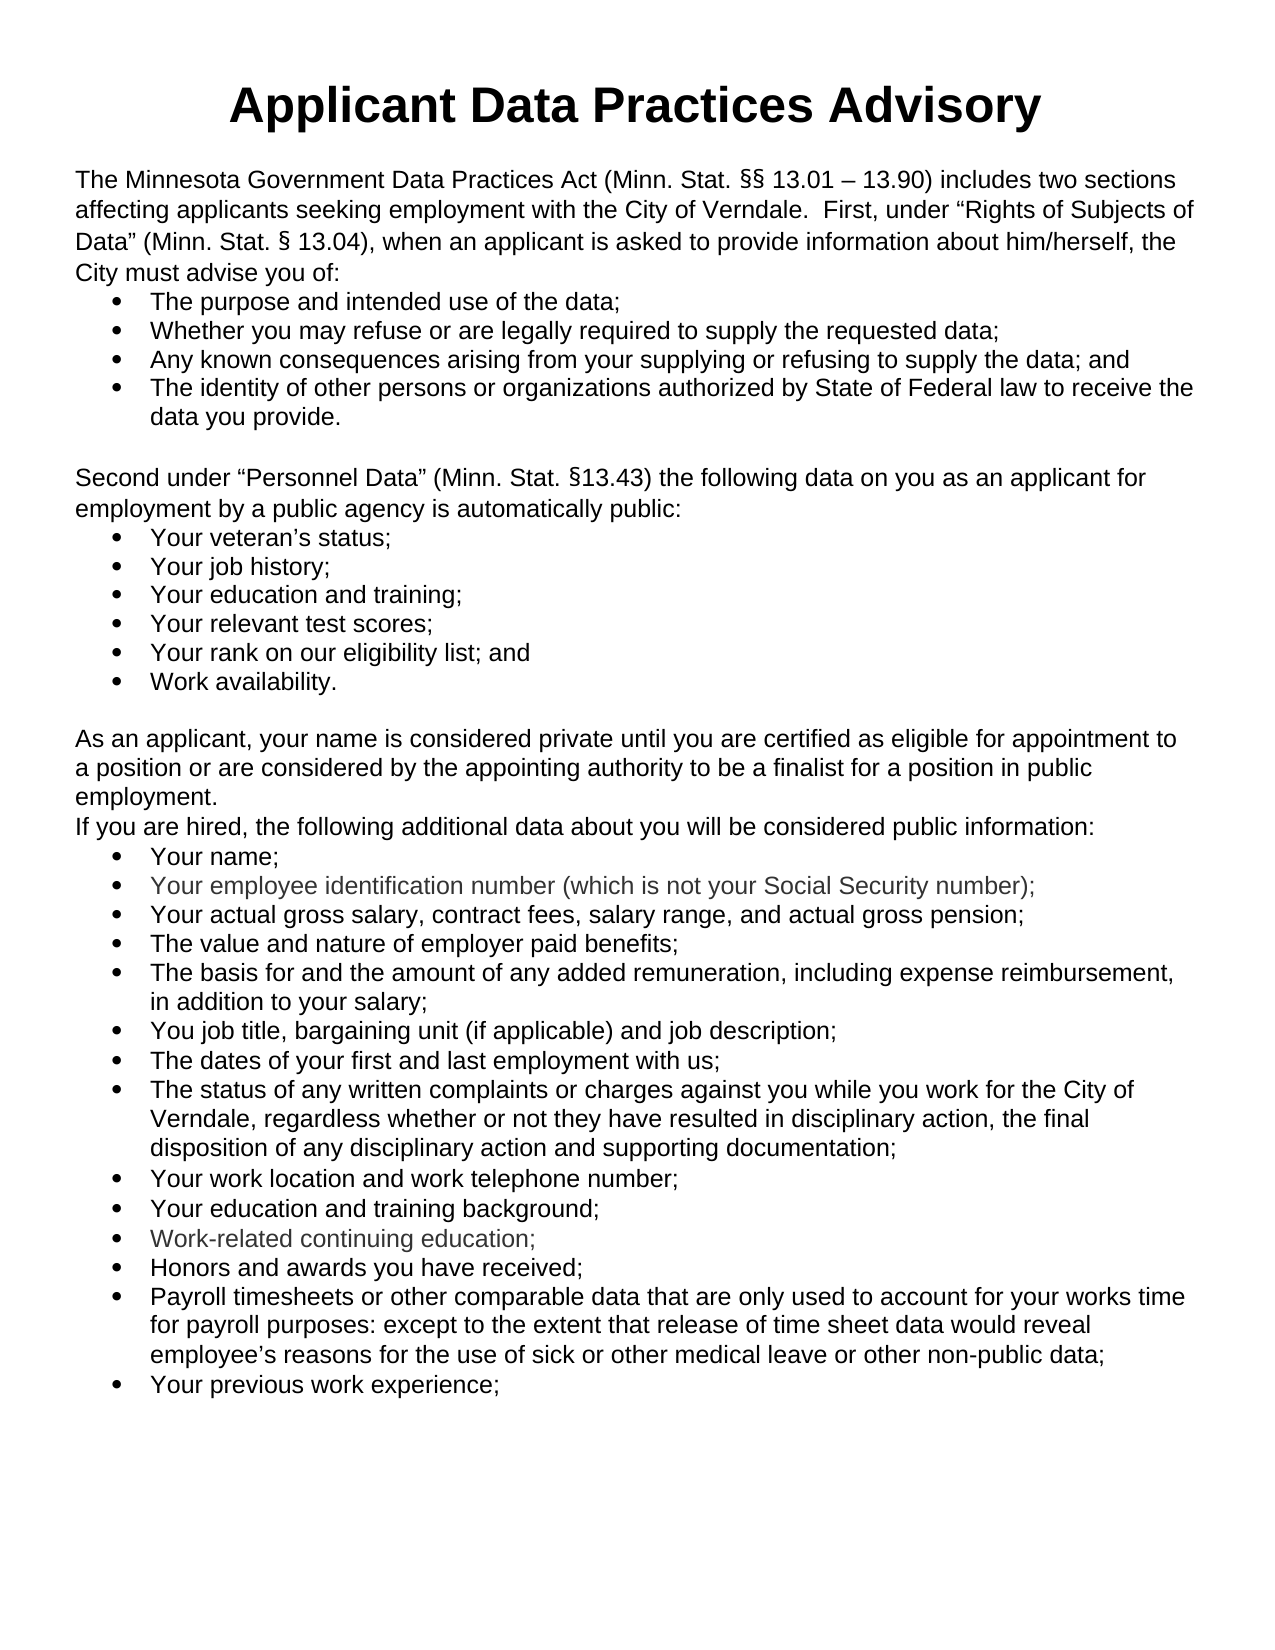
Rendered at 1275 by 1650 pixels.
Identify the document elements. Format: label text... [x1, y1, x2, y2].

list The dates of your first and last employment with us; [112, 1046, 1196, 1075]
list Your relevant test scores; [112, 609, 1196, 638]
list The identity of other persons or organizations authorized by State of Federal law to receive the data you provide. [112, 373, 1196, 431]
list Honors and awards you have received; [112, 1253, 1196, 1282]
text If you are hired, the following additional data about you will be considered public information: [75, 812, 1196, 841]
list You job title, bargaining unit (if applicable) and job description; [112, 1015, 1196, 1046]
list Your job history; [112, 551, 1196, 580]
list Work-related continuing education; [112, 1224, 1196, 1253]
list Your previous work experience; [112, 1370, 1196, 1399]
list Payroll timesheets or other comparable data that are only used to account for your works time for payroll purposes: except to the extent that release of time sheet data would reveal employee’s reasons for the use of sick or other medical leave or other non-public data; [112, 1282, 1196, 1370]
list Your veteran’s status; [112, 523, 1196, 551]
list Any known consequences arising from your supplying or refusing to supply the data; and [112, 344, 1196, 373]
text The Minnesota Government Data Practices Act (Minn. Stat. §§ 13.01 – 13.90) includes two sections affecting applicants seeking employment with the City of Verndale. First, under “Rights of Subjects of Data” (Minn. Stat. § 13.04), when an applicant is asked to provide information about him/herself, the City must advise you of: [75, 161, 1196, 287]
list The basis for and the amount of any added remuneration, including expense reimbursement, in addition to your salary; [112, 958, 1196, 1015]
list Your rank on our eligibility list; and [112, 638, 1196, 667]
text As an applicant, your name is considered private until you are certified as eligible for appointment to a position or are considered by the appointing authority to be a finalist for a position in public employment. [75, 724, 1196, 811]
text Applicant Data Practices Advisory [75, 75, 1196, 132]
list Work availability. [112, 667, 1196, 696]
list Your employee identification number (which is not your Social Security number); [112, 871, 1196, 900]
list The status of any written complaints or charges against you while you work for the City of Verndale, regardless whether or not they have resulted in disciplinary action, the final disposition of any disciplinary action and supporting documentation; [112, 1075, 1196, 1163]
list Your education and training background; [112, 1193, 1196, 1224]
list Your education and training; [112, 580, 1196, 609]
text Second under “Personnel Data” (Minn. Stat. §13.43) the following data on you as an applicant for employment by a public agency is automatically public: [75, 460, 1196, 523]
list Whether you may refuse or are legally required to supply the requested data; [112, 316, 1196, 344]
list The purpose and intended use of the data; [112, 287, 1196, 316]
list Your name; [112, 841, 1196, 871]
list Your work location and work telephone number; [112, 1163, 1196, 1193]
list The value and nature of employer paid benefits; [112, 929, 1196, 958]
list Your actual gross salary, contract fees, salary range, and actual gross pension; [112, 900, 1196, 929]
